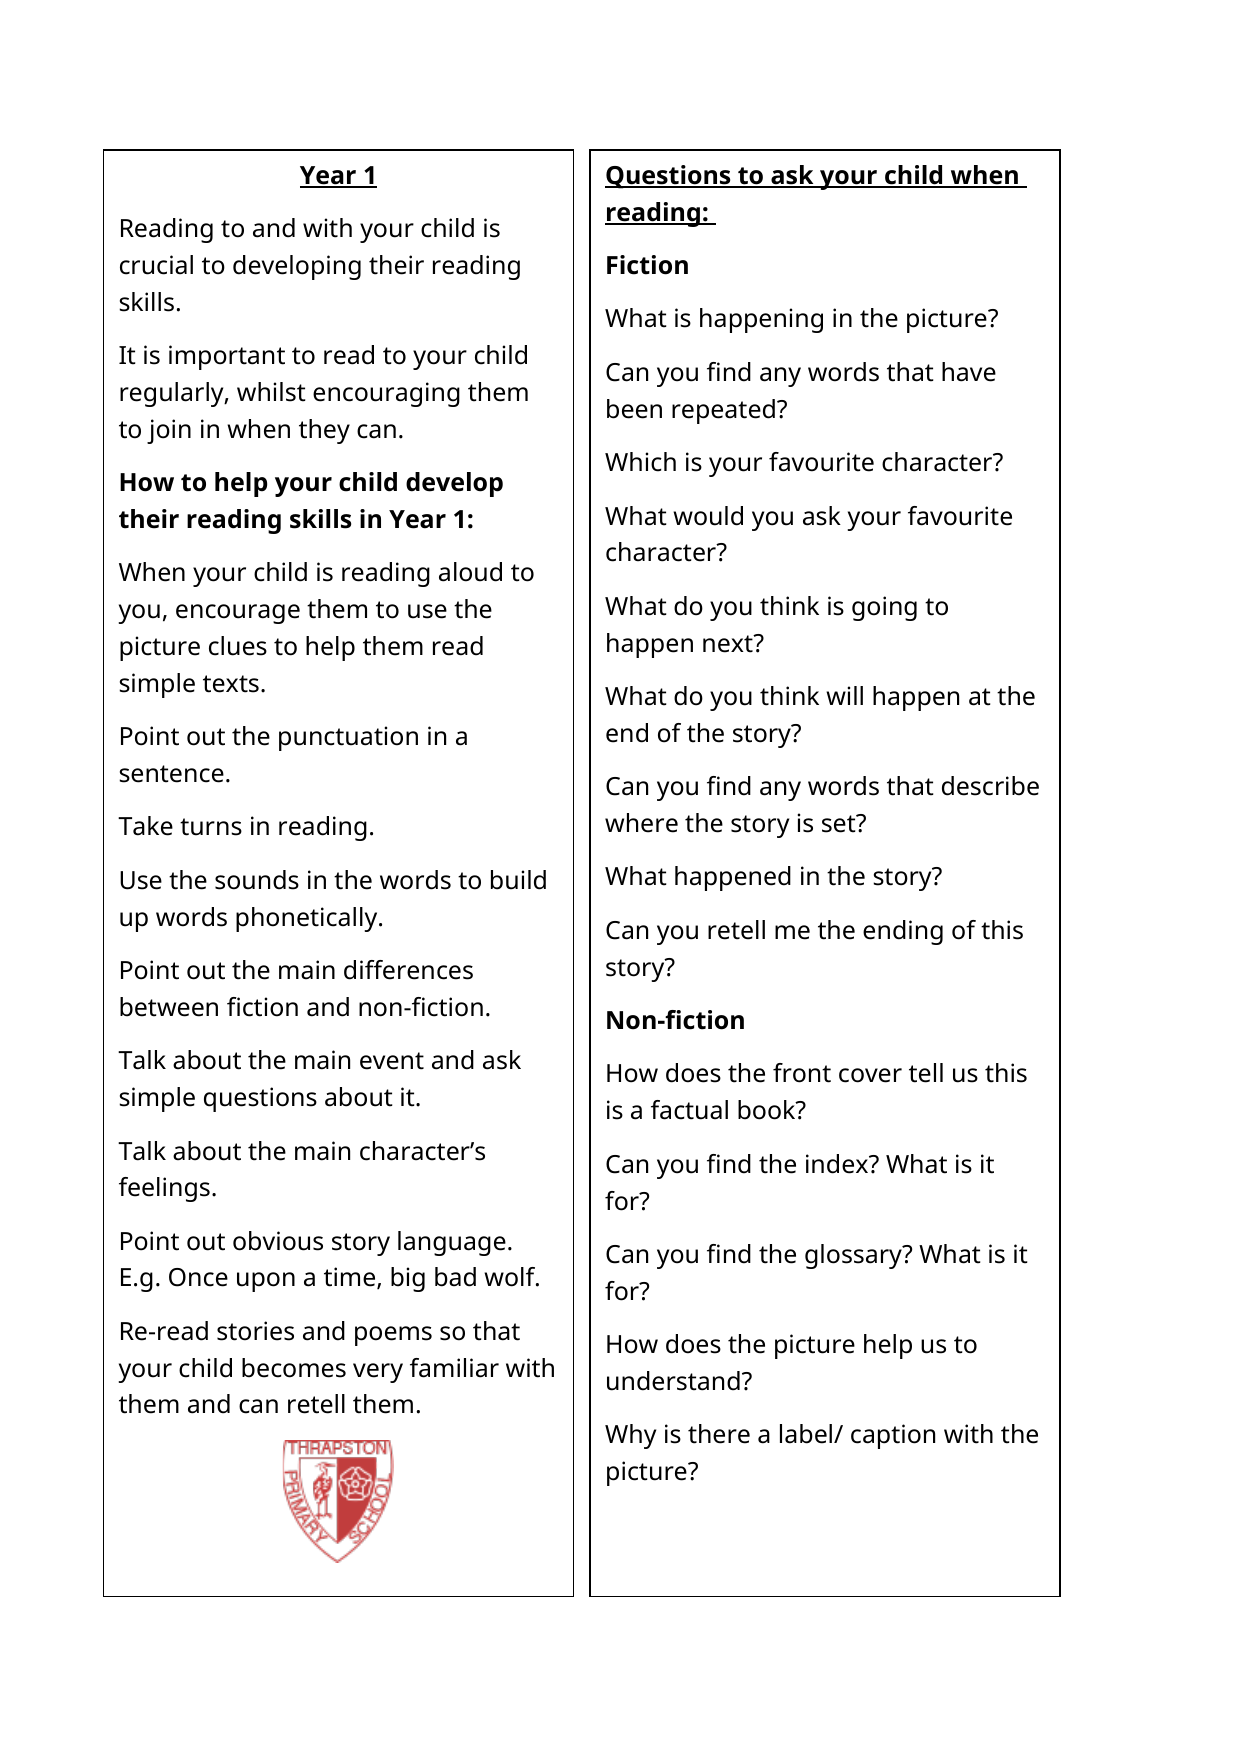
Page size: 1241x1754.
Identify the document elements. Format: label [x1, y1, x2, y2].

picture [282, 1440, 394, 1563]
